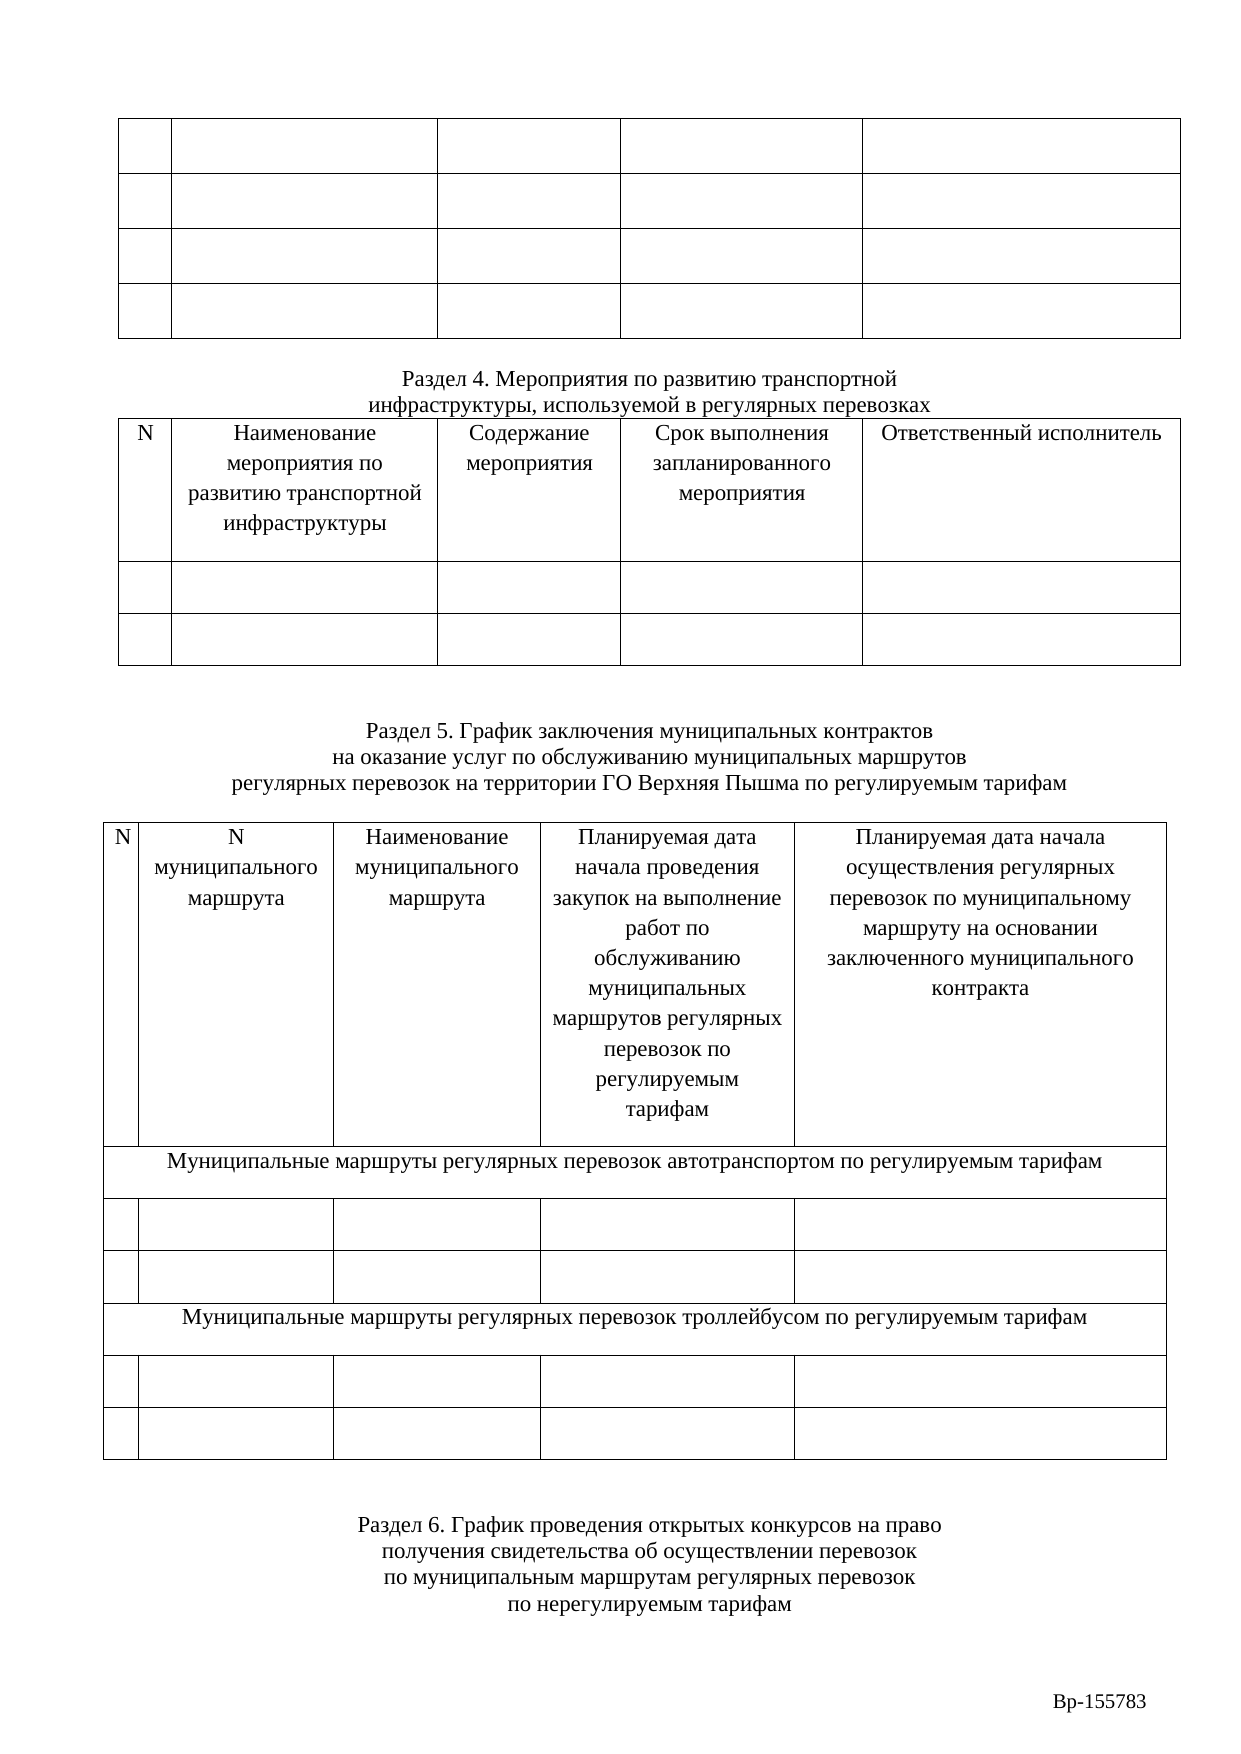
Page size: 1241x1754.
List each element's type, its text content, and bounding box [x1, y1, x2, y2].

table_cell [863, 284, 1180, 338]
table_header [621, 419, 862, 561]
table_cell [172, 614, 437, 665]
text Раздел 4. Мероприятия по развитию транспортной [89, 365, 1152, 391]
table_header N [119, 419, 171, 561]
table_header Планируемая дата начала осуществления регулярных перевозок по муниципальному маршруту на основании заключенного муниципального контракта [795, 823, 1166, 1146]
table_header Наименование мероприятия по развитию транспортной инфраструктуры [172, 419, 437, 561]
table_cell [438, 174, 620, 228]
table_cell [621, 562, 862, 613]
table_cell [119, 614, 171, 665]
text регулярных перевозок на территории ГО Верхняя Пышма по регулируемым тарифам [89, 769, 1152, 796]
table_cell [795, 1199, 1166, 1250]
table_cell [172, 284, 437, 338]
table_cell [172, 174, 437, 228]
table_cell [172, 229, 437, 283]
table_cell [795, 1408, 1166, 1459]
table_cell [172, 562, 437, 613]
table_cell [863, 119, 1180, 173]
table_cell [104, 1251, 138, 1302]
table_cell [863, 562, 1180, 613]
table_cell [621, 229, 862, 283]
table_cell [334, 1199, 540, 1250]
table_cell [119, 119, 171, 173]
table_cell [541, 1251, 794, 1302]
table_cell [139, 1356, 333, 1407]
table_cell [104, 1408, 138, 1459]
table_cell [104, 1199, 138, 1250]
table_cell [541, 1356, 794, 1407]
table_cell [334, 1251, 540, 1302]
table_cell [438, 614, 620, 665]
table_cell [139, 1408, 333, 1459]
table_cell [119, 284, 171, 338]
table_header N [104, 823, 138, 1146]
table_cell Муниципальные маршруты регулярных перевозок троллейбусом по регулируемым тарифам [104, 1304, 1166, 1354]
table_header Ответственный исполнитель [863, 419, 1180, 561]
text инфраструктуры, используемой в регулярных перевозках [89, 391, 1152, 418]
table_cell [541, 1408, 794, 1459]
table_cell [621, 119, 862, 173]
table_cell [119, 229, 171, 283]
table_cell [139, 1199, 333, 1250]
table_cell [438, 229, 620, 283]
table_cell [172, 119, 437, 173]
table_cell [104, 1356, 138, 1407]
table_cell [795, 1251, 1166, 1302]
text Раздел 6. График проведения открытых конкурсов на право [89, 1511, 1152, 1537]
text по нерегулируемым тарифам [89, 1590, 1152, 1616]
table_header Планируемая дата начала проведения закупок на выполнение работ по обслуживанию муниципальных маршрутов регулярных перевозок по регулируемым тарифам [541, 823, 794, 1146]
table_cell [863, 614, 1180, 665]
table_cell [621, 284, 862, 338]
table_cell [334, 1408, 540, 1459]
table_cell [438, 562, 620, 613]
table_cell [334, 1356, 540, 1407]
table_cell [139, 1251, 333, 1302]
table_header Содержание мероприятия [438, 419, 620, 561]
table_cell Муниципальные маршруты регулярных перевозок автотранспортом по регулируемым тарифам [104, 1147, 1166, 1198]
text по муниципальным маршрутам регулярных перевозок [89, 1563, 1152, 1590]
table_header Наименование муниципального маршрута [334, 823, 540, 1146]
table_cell [621, 614, 862, 665]
table_cell [438, 119, 620, 173]
table_header N муниципального маршрута [139, 823, 333, 1146]
table_cell [863, 174, 1180, 228]
table_cell [119, 174, 171, 228]
table_cell [621, 174, 862, 228]
table_cell [863, 229, 1180, 283]
text Раздел 5. График заключения муниципальных контрактов [89, 717, 1152, 743]
text на оказание услуг по обслуживанию муниципальных маршрутов [89, 743, 1152, 769]
table_cell [119, 562, 171, 613]
text получения свидетельства об осуществлении перевозок [89, 1537, 1152, 1563]
table_cell [438, 284, 620, 338]
table_cell [795, 1356, 1166, 1407]
table_cell [541, 1199, 794, 1250]
